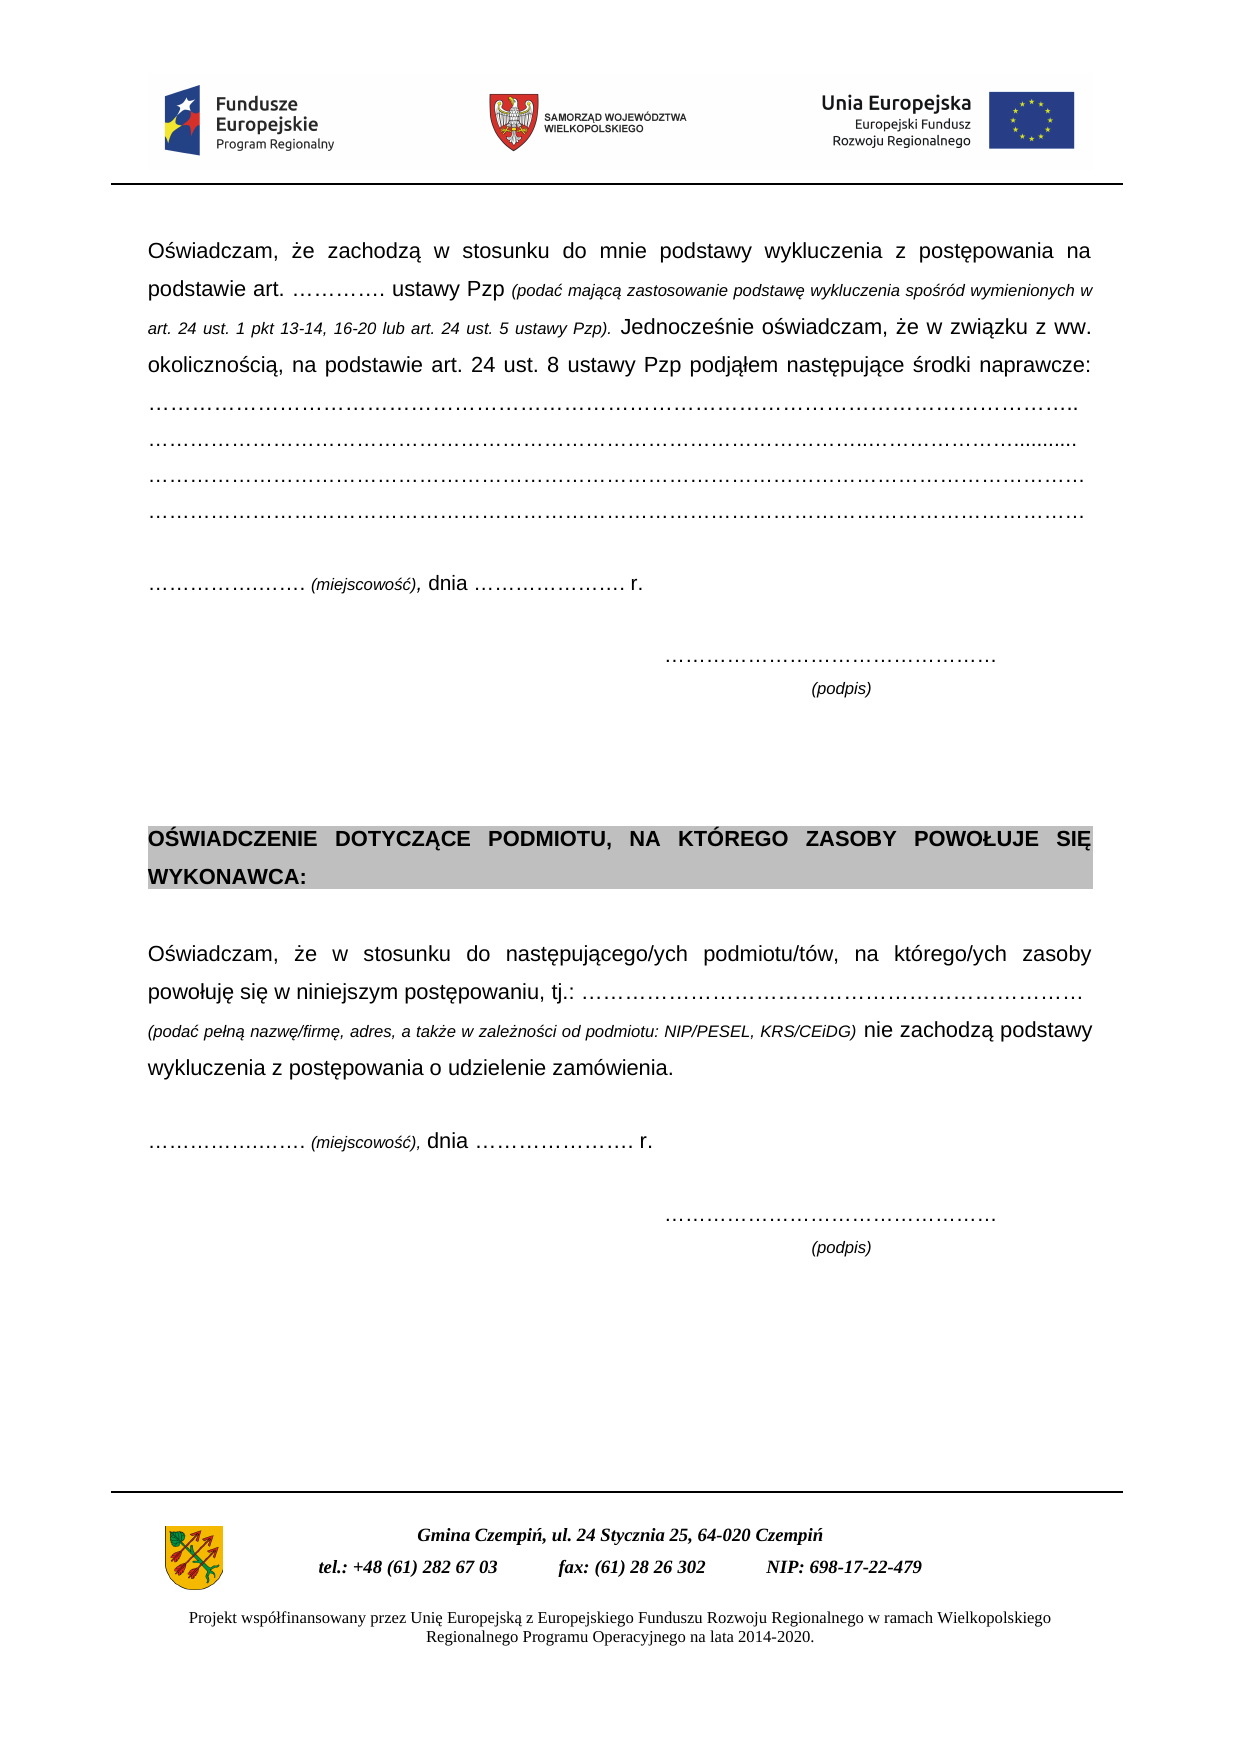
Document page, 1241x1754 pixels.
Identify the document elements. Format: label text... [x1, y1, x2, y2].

text …………….……. (miejscowość), dnia …………………. r. [148, 1128, 1093, 1153]
text Oświadczam, że zachodzą w stosunku do mnie podstawy wykluczenia z postępowania na podstawie art. …………. ustawy Pzp (podać mającą zastosowanie podstawę wykluczenia spośród wymienionych w art. 24 ust. 1 pkt 13-14, 16-20 lub art. 24 ust. 5 ustawy Pzp). Jednocześnie oświadczam, że w związku z ww. okolicznością, na podstawie art. 24 ust. 8 ustawy Pzp podjąłem następujące środki naprawcze: ……………………………………………………………………………………………………………….. [148, 238, 1093, 414]
text …………….……. (miejscowość), dnia …………………. r. [148, 571, 1093, 595]
text …………………………………………………………………………………………..…………………...........……………………………………………………………………………………………………………………………………………………………………………………………………………………………………………… [148, 427, 1093, 523]
picture [165, 1526, 223, 1590]
text (podpis) [738, 1238, 1093, 1257]
text ………………………………………… [148, 643, 1093, 667]
text OŚWIADCZENIE DOTYCZĄCE PODMIOTU, NA KTÓREGO ZASOBY POWOŁUJE SIĘ WYKONAWCA: [148, 826, 1093, 889]
text Oświadczam, że w stosunku do następującego/ych podmiotu/tów, na którego/ych zasoby powołuję się w niniejszym postępowaniu, tj.: …………………………………………………………… (podać pełną nazwę/firmę, adres, a także w zależności od podmiotu: NIP/PESEL, KRS/CEiDG) nie zachodzą podstawy wykluczenia z postępowania o udzielenie zamówienia. [148, 941, 1093, 1080]
text ………………………………………… [148, 1202, 1093, 1226]
text (podpis) [738, 679, 1093, 698]
picture [147, 73, 1093, 170]
